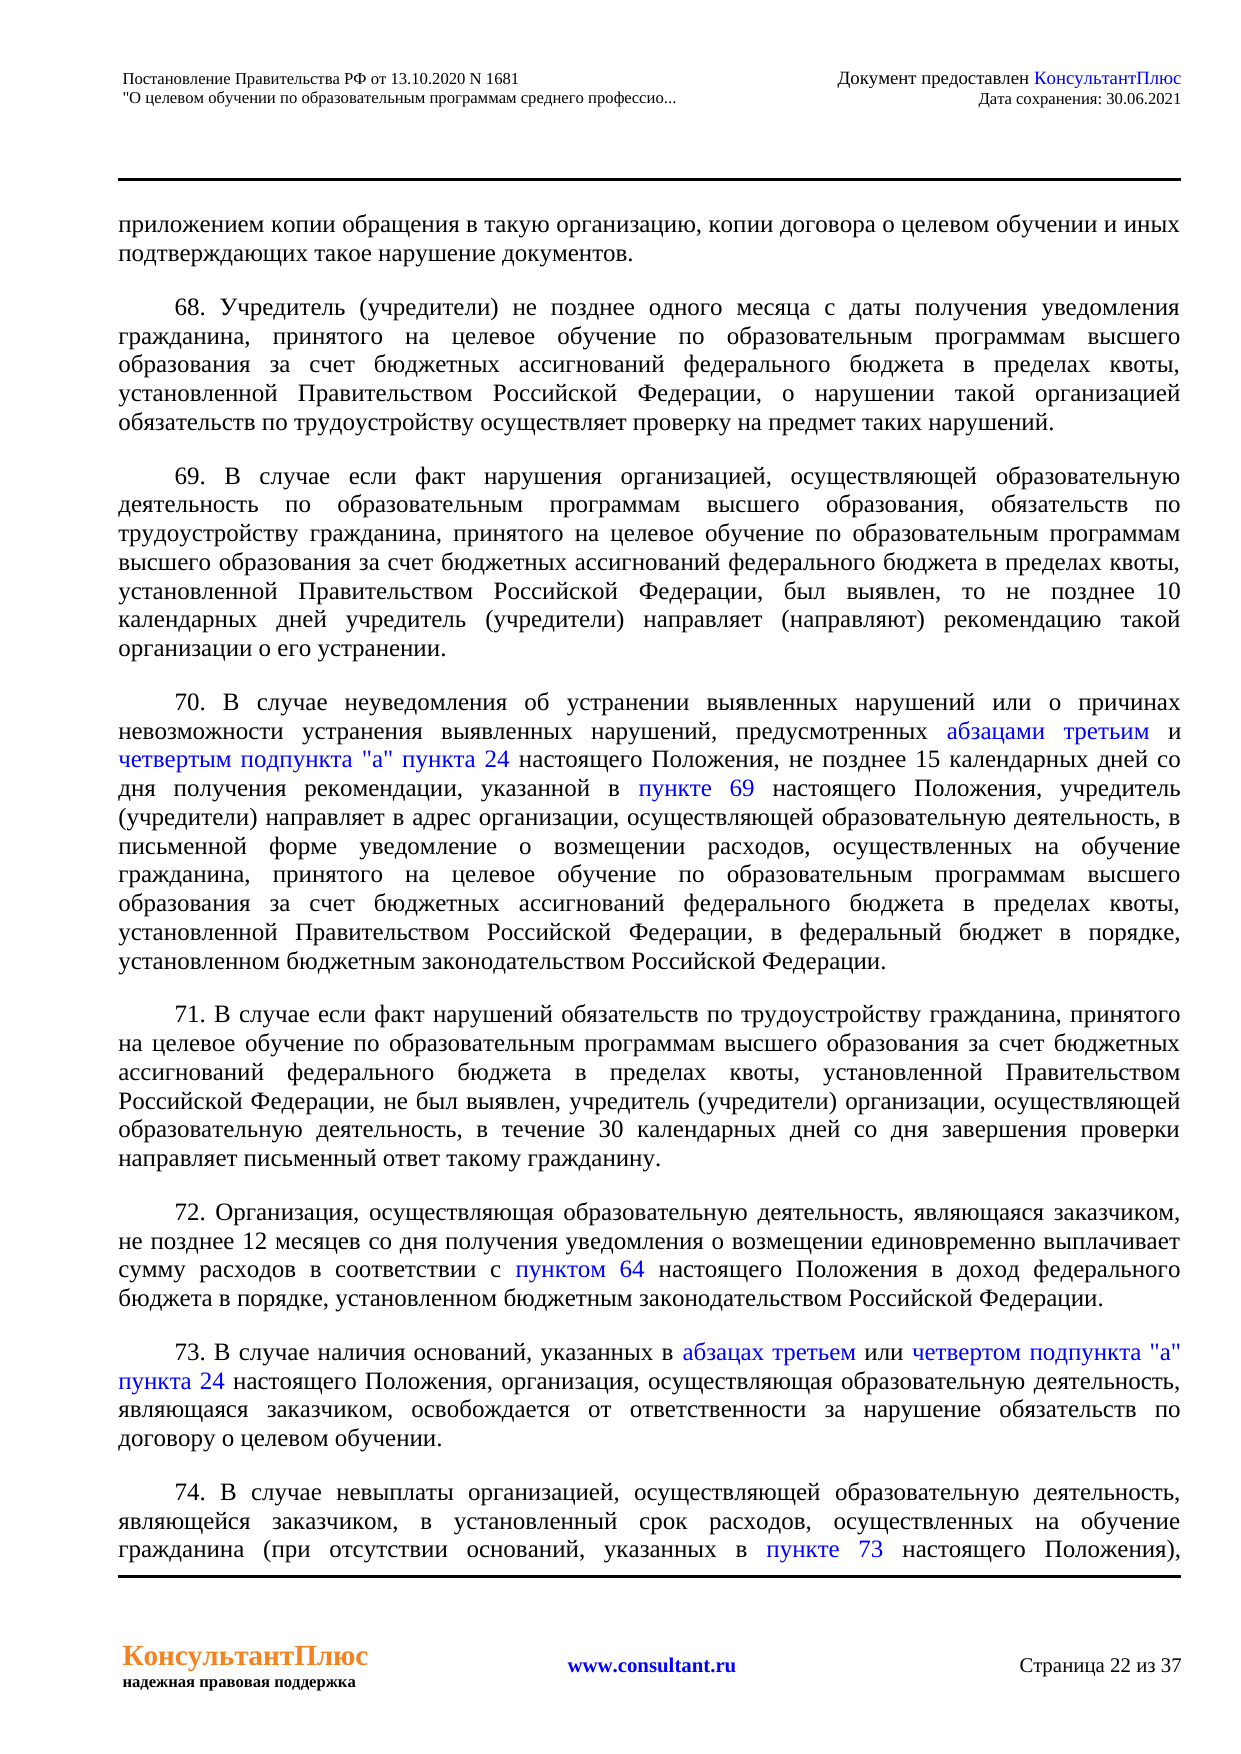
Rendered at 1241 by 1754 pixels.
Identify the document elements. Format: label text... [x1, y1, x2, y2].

text 69. В случае если факт нарушения организацией, осуществляющей образовательную деятельность по образовательным программам высшего образования, обязательств по трудоустройству гражданина, принятого на целевое обучение по образовательным программам высшего образования за счет бюджетных ассигнований федерального бюджета в пределах квоты, установленной Правительством Российской Федерации, был выявлен, то не позднее 10 календарных дней учредитель (учредители) направляет (направляют) рекомендацию такой организации о его устранении. [118, 461, 1181, 662]
text 73. В случае наличия оснований, указанных в абзацах третьем или четвертом подпункта "а" пункта 24 настоящего Положения, организация, осуществляющая образовательную деятельность, являющаяся заказчиком, освобождается от ответственности за нарушение обязательств по договору о целевом обучении. [118, 1337, 1181, 1452]
text 68. Учредитель (учредители) не позднее одного месяца с даты получения уведомления гражданина, принятого на целевое обучение по образовательным программам высшего образования за счет бюджетных ассигнований федерального бюджета в пределах квоты, установленной Правительством Российской Федерации, о нарушении такой организацией обязательств по трудоустройству осуществляет проверку на предмет таких нарушений. [118, 292, 1181, 436]
text 71. В случае если факт нарушений обязательств по трудоустройству гражданина, принятого на целевое обучение по образовательным программам высшего образования за счет бюджетных ассигнований федерального бюджета в пределах квоты, установленной Правительством Российской Федерации, не был выявлен, учредитель (учредители) организации, осуществляющей образовательную деятельность, в течение 30 календарных дней со дня завершения проверки направляет письменный ответ такому гражданину. [118, 999, 1181, 1172]
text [118, 209, 1181, 267]
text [118, 1477, 1181, 1563]
text 72. Организация, осуществляющая образовательную деятельность, являющаяся заказчиком, не позднее 12 месяцев со дня получения уведомления о возмещении единовременно выплачивает сумму расходов в соответствии с пунктом 64 настоящего Положения в доход федерального бюджета в порядке, установленном бюджетным законодательством Российской Федерации. [118, 1197, 1181, 1312]
text 70. В случае неуведомления об устранении выявленных нарушений или о причинах невозможности устранения выявленных нарушений, предусмотренных абзацами третьим и четвертым подпункта "а" пункта 24 настоящего Положения, не позднее 15 календарных дней со дня получения рекомендации, указанной в пункте 69 настоящего Положения, учредитель (учредители) направляет в адрес организации, осуществляющей образовательную деятельность, в письменной форме уведомление о возмещении расходов, осуществленных на обучение гражданина, принятого на целевое обучение по образовательным программам высшего образования за счет бюджетных ассигнований федерального бюджета в пределах квоты, установленной Правительством Российской Федерации, в федеральный бюджет в порядке, установленном бюджетным законодательством Российской Федерации. [118, 687, 1181, 974]
